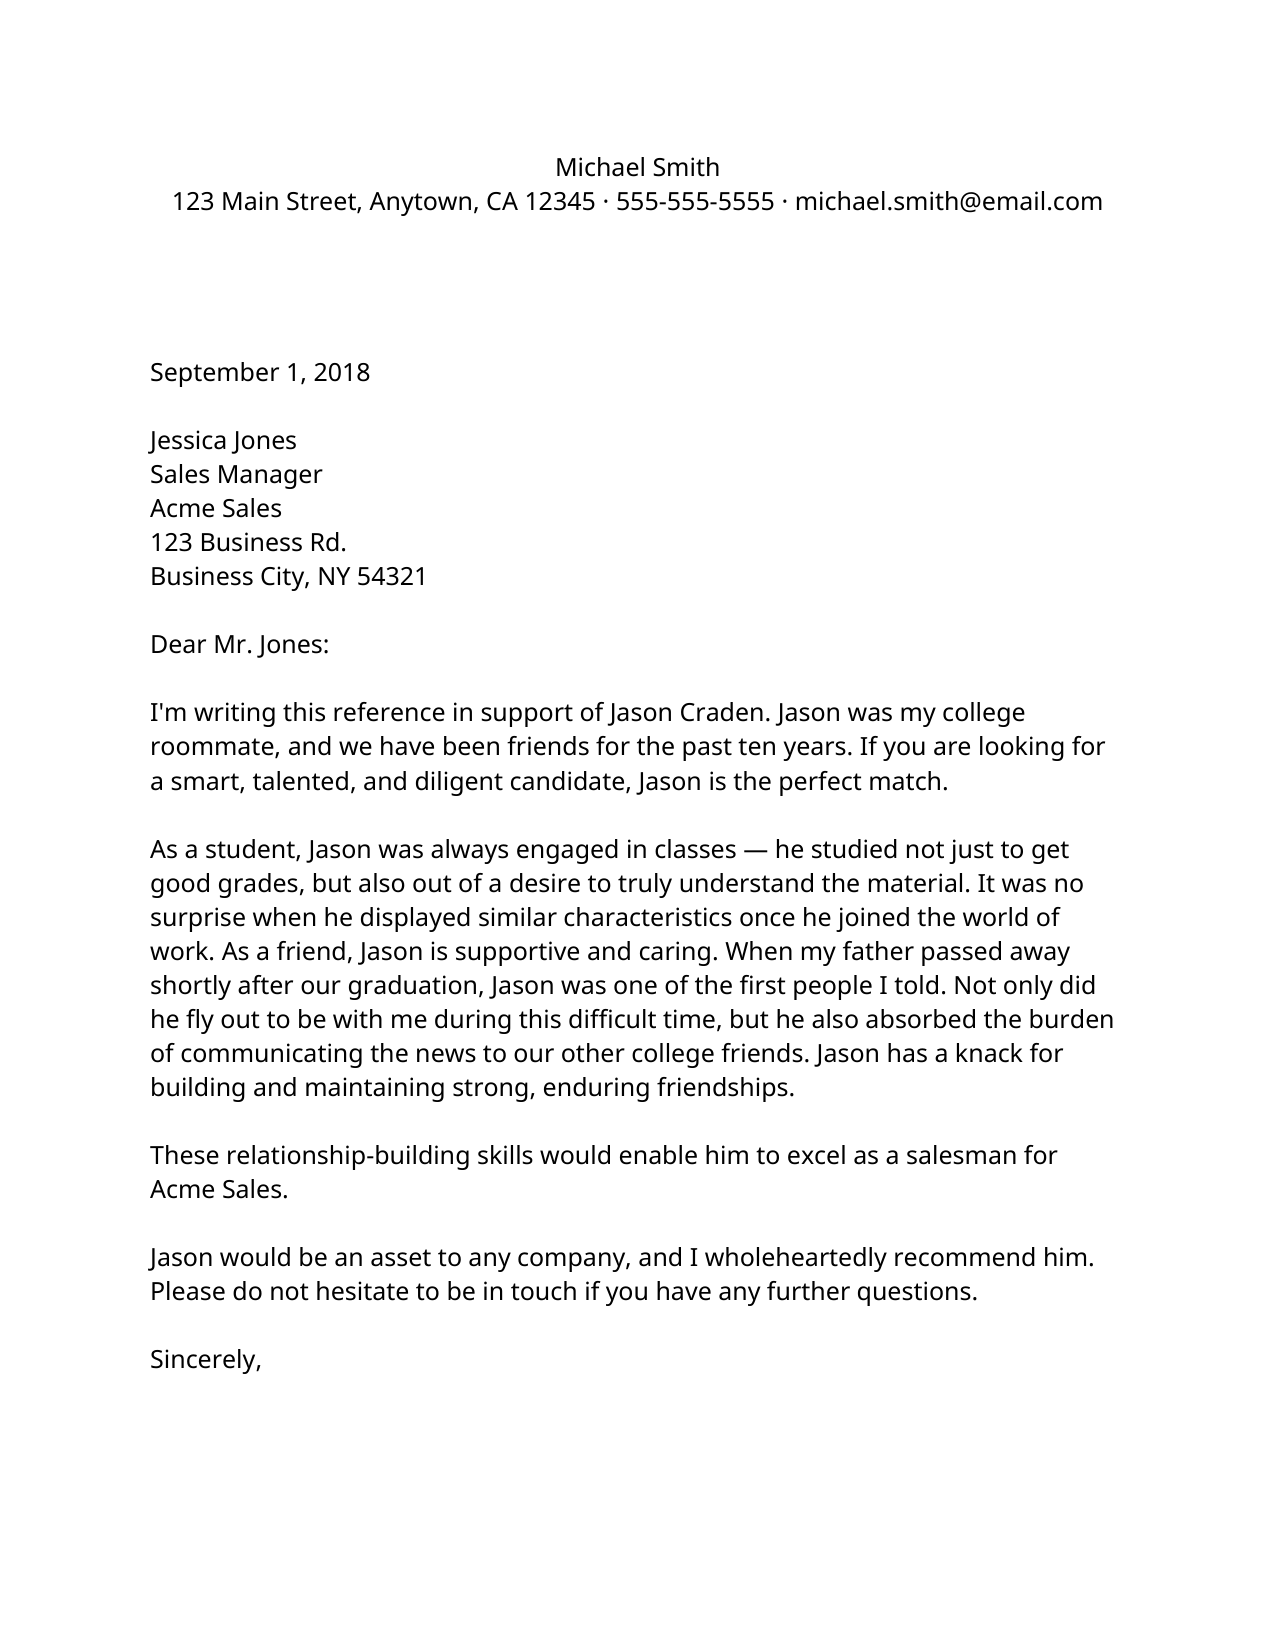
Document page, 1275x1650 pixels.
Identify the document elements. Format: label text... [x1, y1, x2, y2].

text September 1, 2018 [150, 354, 1125, 388]
text Sincerely, [150, 1342, 1125, 1376]
text 123 Main Street, Anytown, CA 12345 · 555-555-5555 · michael.smith@email.com [150, 184, 1125, 218]
text As a student, Jason was always engaged in classes — he studied not just to get good grades, but also out of a desire to truly understand the material. It was no surprise when he displayed similar characteristics once he joined the world of work. As a friend, Jason is supportive and caring. When my father passed away shortly after our graduation, Jason was one of the first people I told. Not only did he fly out to be with me during this difficult time, but he also absorbed the burden of communicating the news to our other college friends. Jason has a knack for building and maintaining strong, enduring friendships. [150, 831, 1125, 1104]
text Acme Sales [150, 491, 1125, 525]
text Sales Manager [150, 457, 1125, 491]
text 123 Business Rd. [150, 525, 1125, 559]
text Jason would be an asset to any company, and I wholeheartedly recommend him. Please do not hesitate to be in touch if you have any further questions. [150, 1240, 1125, 1308]
text These relationship-building skills would enable him to excel as a salesman for Acme Sales. [150, 1138, 1125, 1206]
text I'm writing this reference in support of Jason Craden. Jason was my college roommate, and we have been friends for the past ten years. If you are looking for a smart, talented, and diligent candidate, Jason is the perfect match. [150, 695, 1125, 797]
text Michael Smith [150, 150, 1125, 184]
text Jessica Jones [150, 422, 1125, 457]
text Dear Mr. Jones: [150, 627, 1125, 661]
text Business City, NY 54321 [150, 559, 1125, 593]
